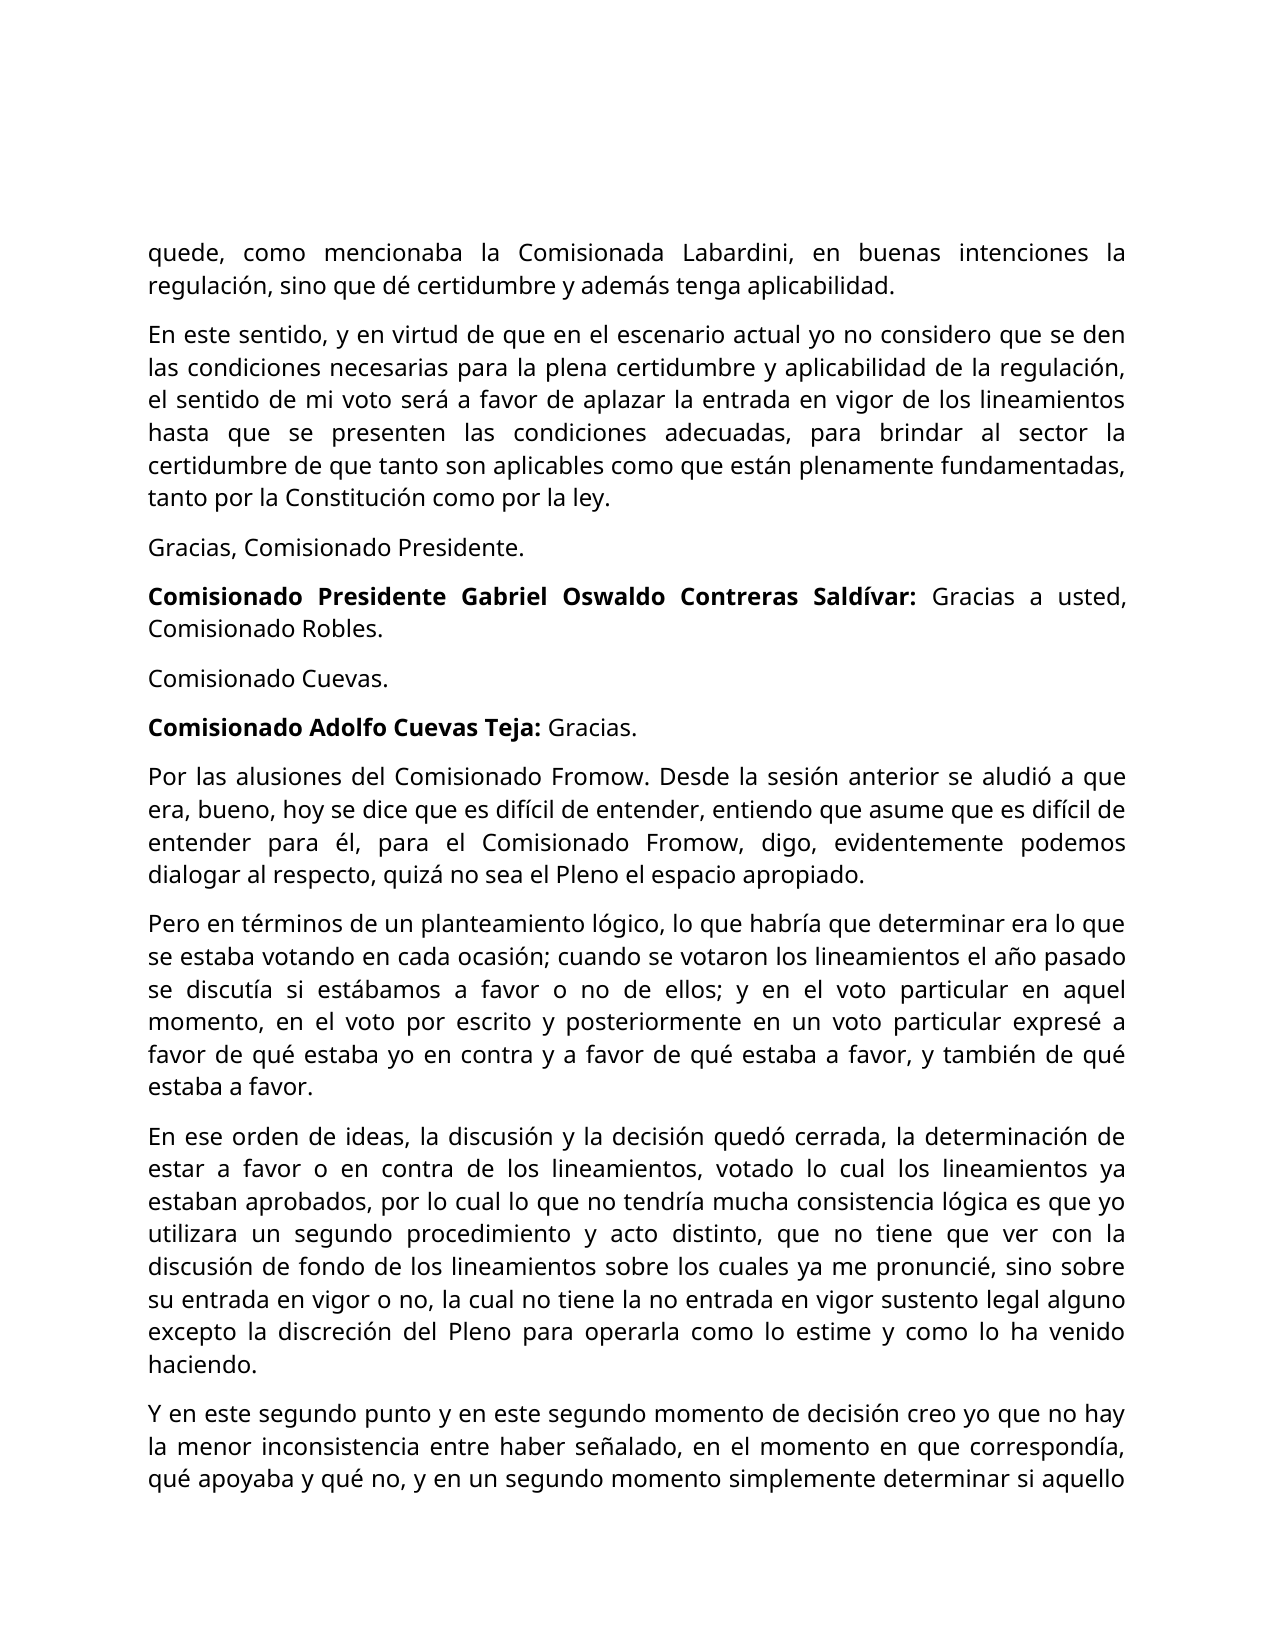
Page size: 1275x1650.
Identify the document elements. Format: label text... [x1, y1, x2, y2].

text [148, 1397, 1127, 1495]
text Pero en términos de un planteamiento lógico, lo que habría que determinar era lo que se estaba votando en cada ocasión; cuando se votaron los lineamientos el año pasado se discutía si estábamos a favor o no de ellos; y en el voto particular en aquel momento, en el voto por escrito y posteriormente en un voto particular expresé a favor de qué estaba yo en contra y a favor de qué estaba a favor, y también de qué estaba a favor. [148, 907, 1127, 1103]
text Comisionado Adolfo Cuevas Teja: Gracias. [148, 711, 1127, 743]
text En ese orden de ideas, la discusión y la decisión quedó cerrada, la determinación de estar a favor o en contra de los lineamientos, votado lo cual los lineamientos ya estaban aprobados, por lo cual lo que no tendría mucha consistencia lógica es que yo utilizara un segundo procedimiento y acto distinto, que no tiene que ver con la discusión de fondo de los lineamientos sobre los cuales ya me pronuncié, sino sobre su entrada en vigor o no, la cual no tiene la no entrada en vigor sustento legal alguno excepto la discreción del Pleno para operarla como lo estime y como lo ha venido haciendo. [148, 1119, 1127, 1380]
text En este sentido, y en virtud de que en el escenario actual yo no considero que se den las condiciones necesarias para la plena certidumbre y aplicabilidad de la regulación, el sentido de mi voto será a favor de aplazar la entrada en vigor de los lineamientos hasta que se presenten las condiciones adecuadas, para brindar al sector la certidumbre de que tanto son aplicables como que están plenamente fundamentadas, tanto por la Constitución como por la ley. [148, 318, 1127, 514]
text Comisionado Cuevas. [148, 662, 1127, 694]
text Gracias, Comisionado Presidente. [148, 530, 1127, 563]
text Comisionado Presidente Gabriel Oswaldo Contreras Saldívar: Gracias a usted, Comisionado Robles. [148, 580, 1127, 645]
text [148, 236, 1127, 301]
text Por las alusiones del Comisionado Fromow. Desde la sesión anterior se aludió a que era, bueno, hoy se dice que es difícil de entender, entiendo que asume que es difícil de entender para él, para el Comisionado Fromow, digo, evidentemente podemos dialogar al respecto, quizá no sea el Pleno el espacio apropiado. [148, 760, 1127, 891]
